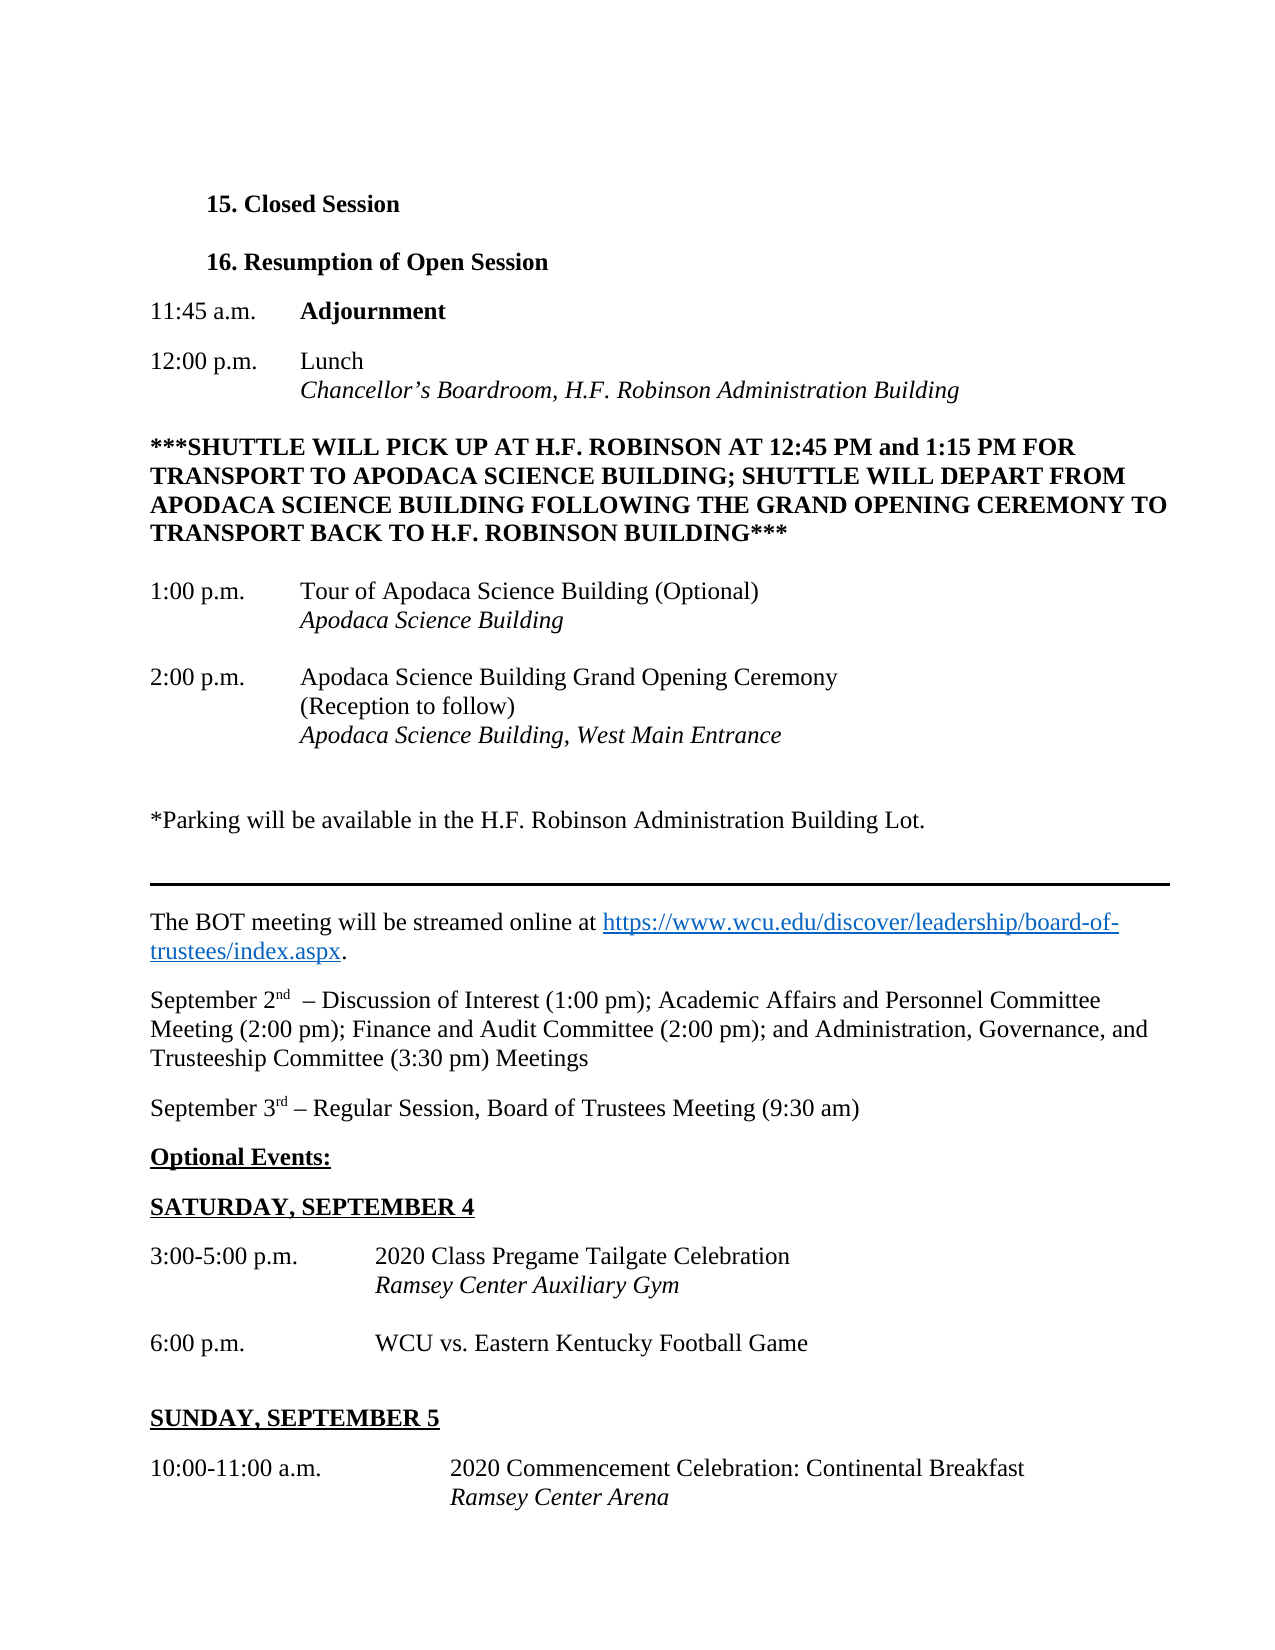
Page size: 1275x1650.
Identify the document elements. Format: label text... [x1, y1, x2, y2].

list Resumption of Open Session [206, 247, 1170, 276]
text Chancellor’s Boardroom, H.F. Robinson Administration Building [150, 375, 1170, 403]
text ***SHUTTLE WILL PICK UP AT H.F. ROBINSON AT 12:45 PM and 1:15 PM FOR TRANSPORT TO APODACA SCIENCE BUILDING; SHUTTLE WILL DEPART FROM APODACA SCIENCE BUILDING FOLLOWING THE GRAND OPENING CEREMONY TO TRANSPORT BACK TO H.F. ROBINSON BUILDING*** [150, 432, 1170, 547]
text 3:00-5:00 p.m. 2020 Class Pregame Tailgate Celebration [150, 1241, 1170, 1270]
text 12:00 p.m. Lunch [150, 346, 1170, 375]
text *Parking will be available in the H.F. Robinson Administration Building Lot. [150, 805, 1170, 834]
text SATURDAY, SEPTEMBER 4 [150, 1192, 1170, 1221]
text Apodaca Science Building, West Main Entrance [150, 720, 1170, 748]
text September 3rd – Regular Session, Board of Trustees Meeting (9:30 am) [150, 1093, 1170, 1121]
text Optional Events: [150, 1142, 1170, 1171]
text SUNDAY, SEPTEMBER 5 [150, 1403, 1170, 1432]
text Ramsey Center Arena [150, 1482, 1170, 1511]
text September 2nd – Discussion of Interest (1:00 pm); Academic Affairs and Personnel Committee Meeting (2:00 pm); Finance and Audit Committee (2:00 pm); and Administration, Governance, and Trusteeship Committee (3:30 pm) Meetings [150, 986, 1170, 1072]
text 2:00 p.m. Apodaca Science Building Grand Opening Ceremony [150, 662, 1170, 691]
text Apodaca Science Building [150, 605, 1170, 633]
text 11:45 a.m. Adjournment [150, 296, 1170, 325]
text 6:00 p.m. WCU vs. Eastern Kentucky Football Game [150, 1328, 1170, 1356]
text The BOT meeting will be streamed online at https://www.wcu.edu/discover/leadership/board-of-trustees/index.aspx. [150, 907, 1170, 965]
text (Reception to follow) [225, 691, 1170, 720]
text Ramsey Center Auxiliary Gym [150, 1270, 1170, 1299]
list Closed Session [206, 189, 1170, 218]
text 1:00 p.m. Tour of Apodaca Science Building (Optional) [150, 576, 1170, 605]
text 10:00-11:00 a.m. 2020 Commencement Celebration: Continental Breakfast [150, 1453, 1170, 1482]
